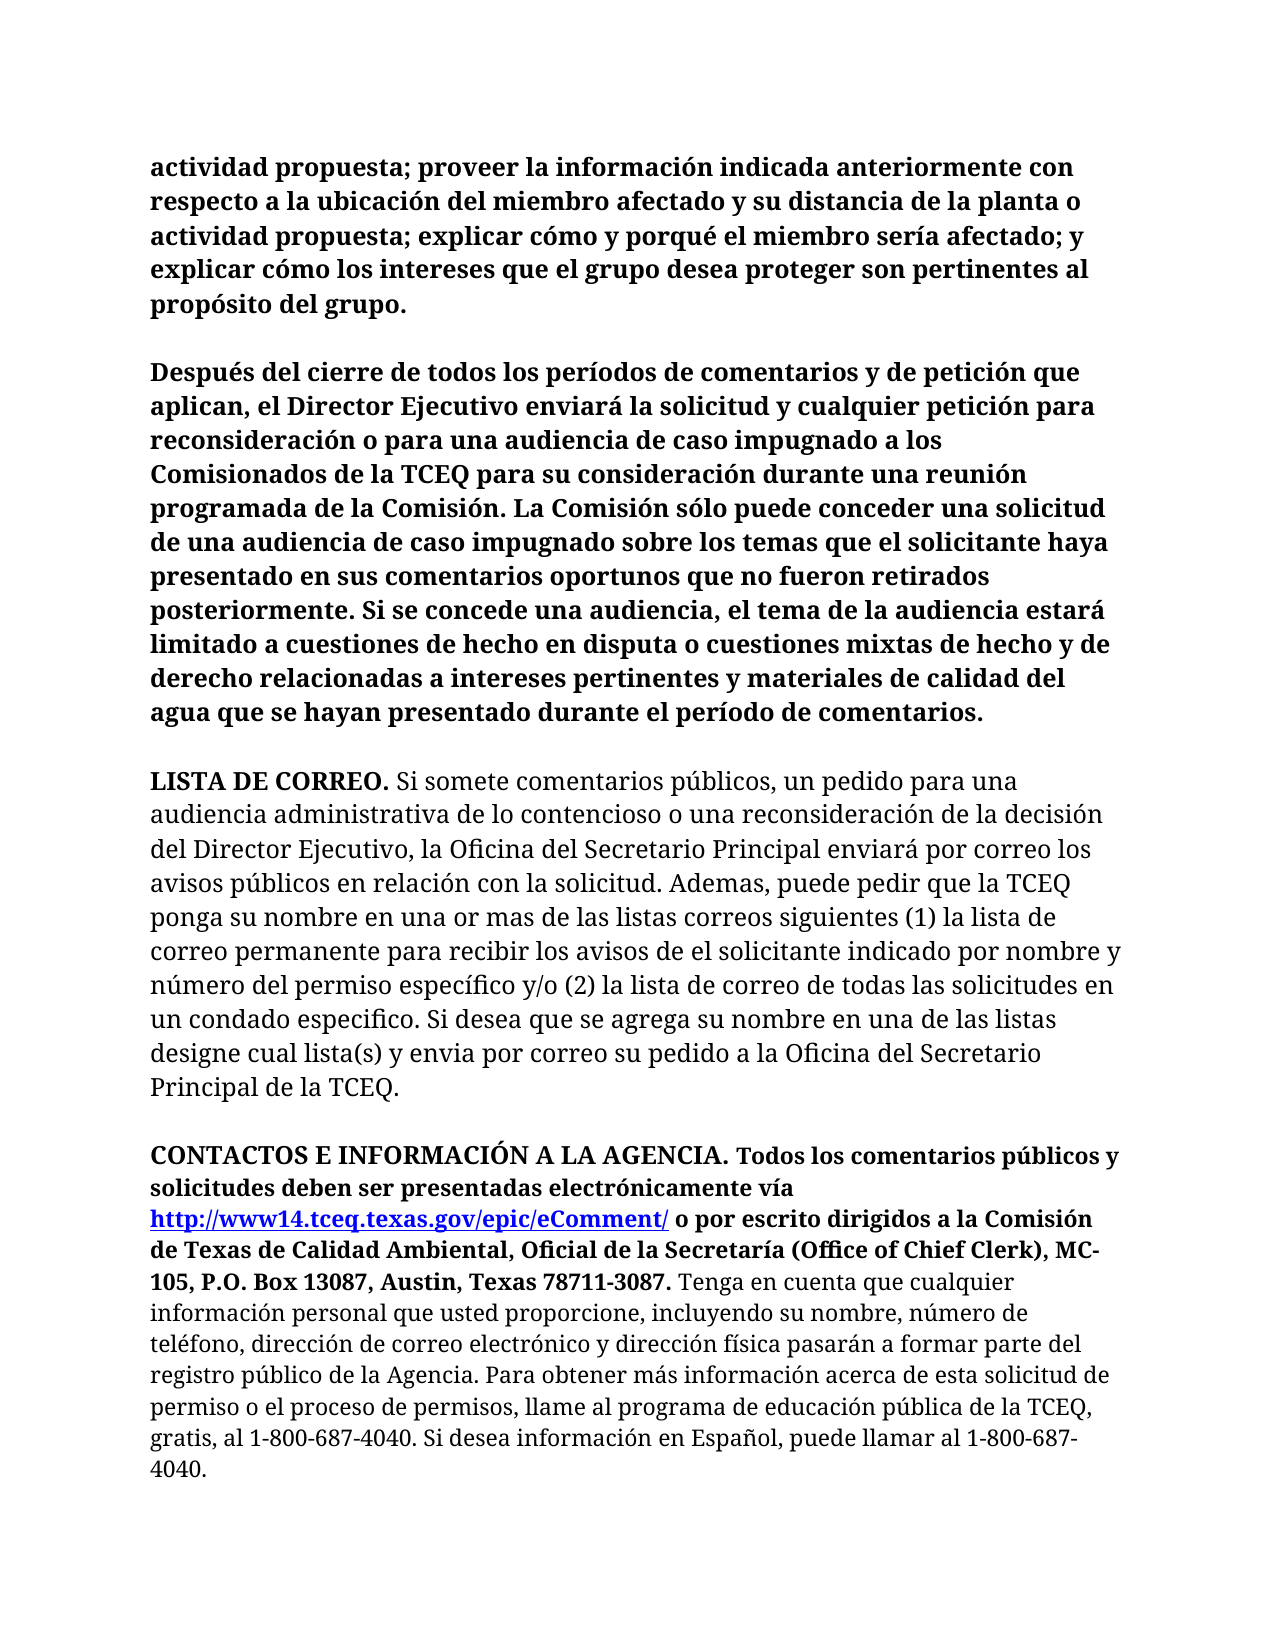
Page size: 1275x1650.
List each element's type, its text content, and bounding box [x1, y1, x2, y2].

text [150, 150, 1125, 320]
text CONTACTOS E INFORMACIÓN A LA AGENCIA. Todos los comentarios públicos y solicitudes deben ser presentadas electrónicamente vía http://www14.tceq.texas.gov/epic/eComment/ o por escrito dirigidos a la Comisión de Texas de Calidad Ambiental, Oficial de la Secretaría (Office of Chief Clerk), MC-105, P.O. Box 13087, Austin, Texas 78711-3087. Tenga en cuenta que cualquier información personal que usted proporcione, incluyendo su nombre, número de teléfono, dirección de correo electrónico y dirección física pasarán a formar parte del registro público de la Agencia. Para obtener más información acerca de esta solicitud de permiso o el proceso de permisos, llame al programa de educación pública de la TCEQ, gratis, al 1-800-687-4040. Si desea información en Español, puede llamar al 1-800-687-4040. [150, 1138, 1125, 1484]
text LISTA DE CORREO. Si somete comentarios públicos, un pedido para una audiencia administrativa de lo contencioso o una reconsideración de la decisión del Director Ejecutivo, la Oficina del Secretario Principal enviará por correo los avisos públicos en relación con la solicitud. Ademas, puede pedir que la TCEQ ponga su nombre en una or mas de las listas correos siguientes (1) la lista de correo permanente para recibir los avisos de el solicitante indicado por nombre y número del permiso específico y/o (2) la lista de correo de todas las solicitudes en un condado especifico. Si desea que se agrega su nombre en una de las listas designe cual lista(s) y envia por correo su pedido a la Oficina del Secretario Principal de la TCEQ. [150, 763, 1125, 1104]
text Después del cierre de todos los períodos de comentarios y de petición que aplican, el Director Ejecutivo enviará la solicitud y cualquier petición para reconsideración o para una audiencia de caso impugnado a los Comisionados de la TCEQ para su consideración durante una reunión programada de la Comisión. La Comisión sólo puede conceder una solicitud de una audiencia de caso impugnado sobre los temas que el solicitante haya presentado en sus comentarios oportunos que no fueron retirados posteriormente. Si se concede una audiencia, el tema de la audiencia estará limitado a cuestiones de hecho en disputa o cuestiones mixtas de hecho y de derecho relacionadas a intereses pertinentes y materiales de calidad del agua que se hayan presentado durante el período de comentarios. [150, 354, 1125, 729]
